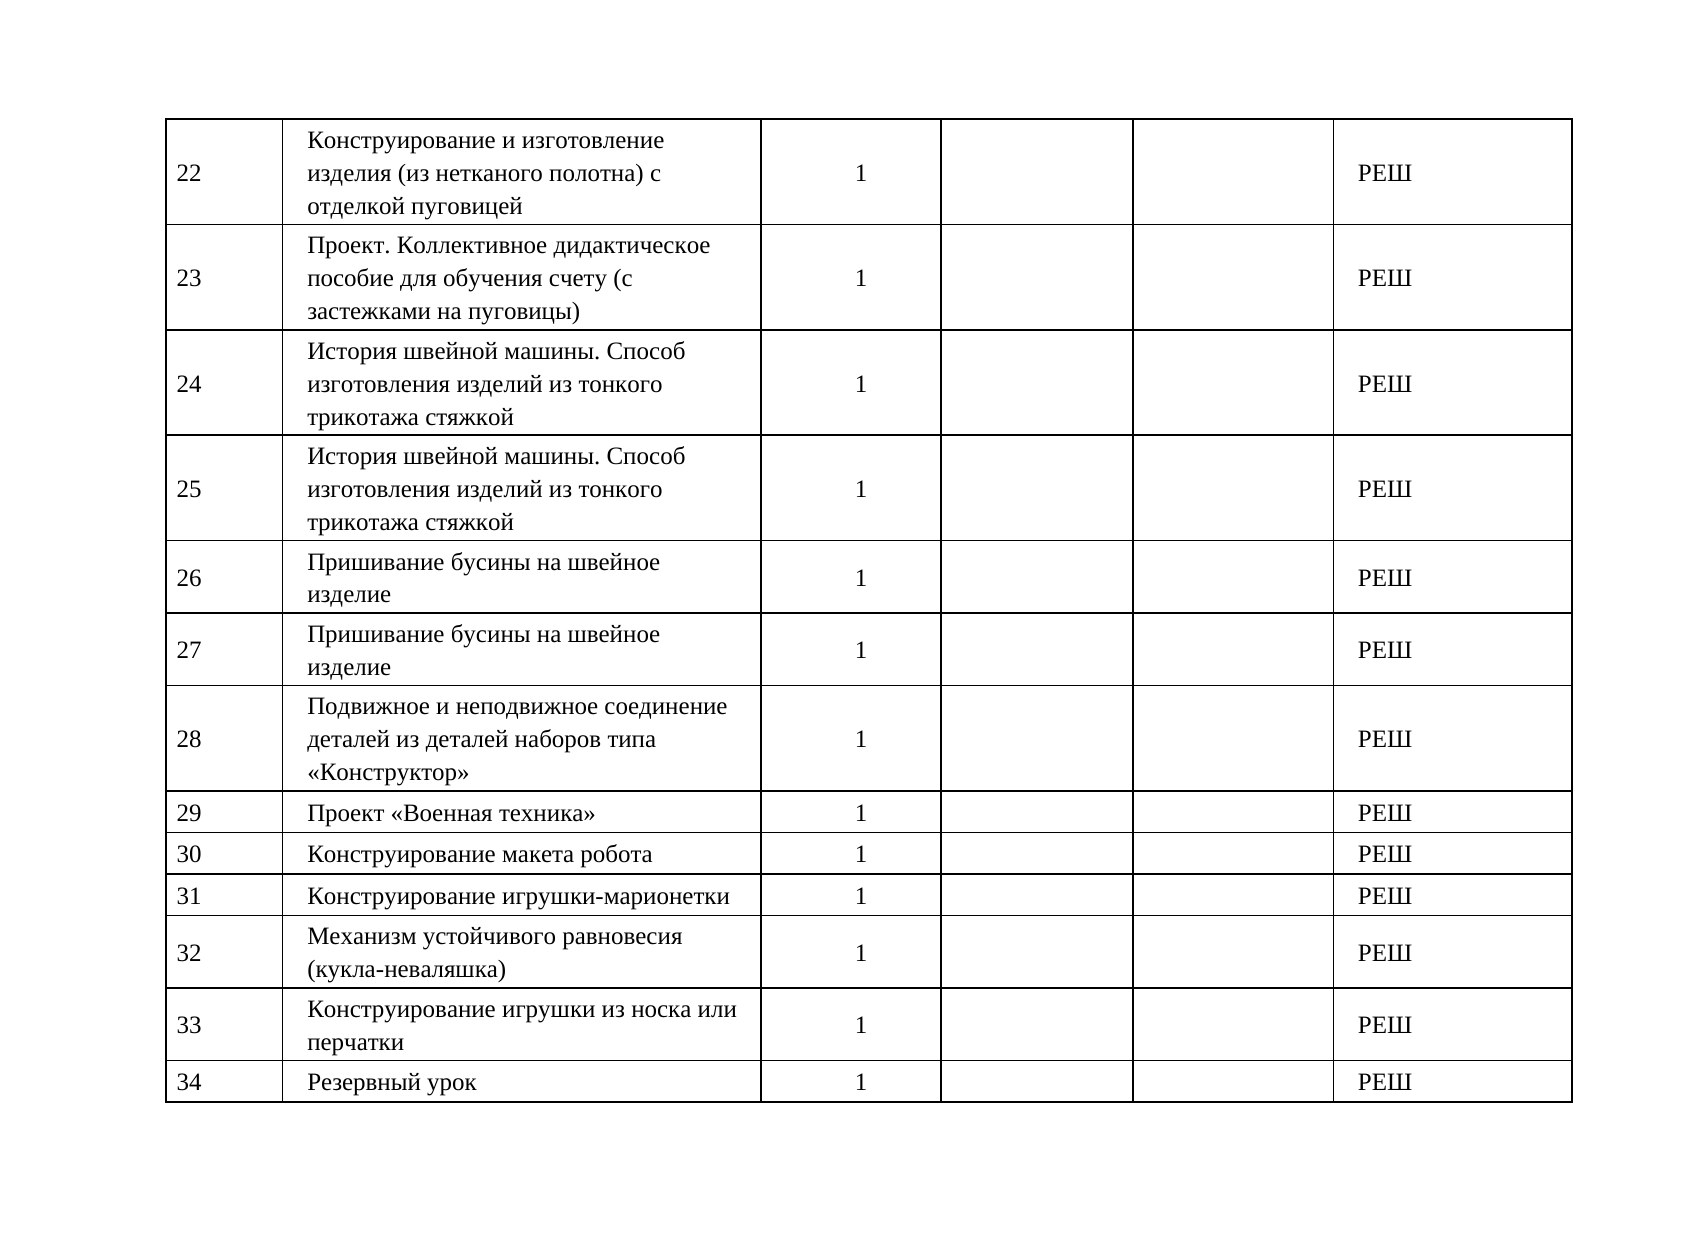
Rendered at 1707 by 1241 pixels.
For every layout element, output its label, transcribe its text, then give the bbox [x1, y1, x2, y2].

table_cell 1 [762, 331, 940, 434]
table_cell [1134, 541, 1333, 612]
table_cell [1134, 833, 1333, 873]
table_cell Механизм устойчивого равновесия (кукла-неваляшка) [283, 916, 760, 987]
table_cell [942, 989, 1132, 1059]
table_cell РЕШ [1334, 225, 1571, 329]
table_cell Конструирование игрушки-марионетки [283, 875, 760, 915]
table_cell [942, 436, 1132, 540]
table_cell [942, 120, 1132, 223]
table_cell [1134, 614, 1333, 684]
table_cell РЕШ [1334, 436, 1571, 540]
table_cell Конструирование и изготовление изделия (из нетканого полотна) с отделкой пуговицей [283, 120, 760, 223]
table_cell 1 [762, 436, 940, 540]
table_cell 1 [762, 1061, 940, 1101]
table_cell 24 [167, 331, 282, 434]
table_cell РЕШ [1334, 1061, 1571, 1101]
table_cell [942, 686, 1132, 790]
table_cell 32 [167, 916, 282, 987]
table_cell РЕШ [1334, 916, 1571, 987]
table_cell 1 [762, 686, 940, 790]
table_cell Резервный урок [283, 1061, 760, 1101]
table_cell [1134, 792, 1333, 832]
table_cell [1134, 436, 1333, 540]
table_cell 22 [167, 120, 282, 223]
table_cell Конструирование игрушки из носка или перчатки [283, 989, 760, 1059]
table_cell [1134, 120, 1333, 223]
table_cell [1134, 875, 1333, 915]
table_cell 1 [762, 875, 940, 915]
table_cell РЕШ [1334, 989, 1571, 1059]
table_cell [942, 875, 1132, 915]
table_cell 1 [762, 989, 940, 1059]
table_cell [1134, 225, 1333, 329]
table_cell Проект. Коллективное дидактическое пособие для обучения счету (с застежками на пуговицы) [283, 225, 760, 329]
table_cell [1134, 1061, 1333, 1101]
table_cell РЕШ [1334, 833, 1571, 873]
table_cell 1 [762, 225, 940, 329]
table_cell [942, 225, 1132, 329]
table_cell История швейной машины. Способ изготовления изделий из тонкого трикотажа стяжкой [283, 331, 760, 434]
table_cell 29 [167, 792, 282, 832]
table_cell [942, 614, 1132, 684]
table_cell [1134, 686, 1333, 790]
table_cell 1 [762, 916, 940, 987]
table_cell Пришивание бусины на швейное изделие [283, 614, 760, 684]
table_cell РЕШ [1334, 541, 1571, 612]
table_cell РЕШ [1334, 792, 1571, 832]
table_cell РЕШ [1334, 875, 1571, 915]
table_cell РЕШ [1334, 120, 1571, 223]
table_cell 30 [167, 833, 282, 873]
table_cell 25 [167, 436, 282, 540]
table_cell Конструирование макета робота [283, 833, 760, 873]
table_cell [942, 1061, 1132, 1101]
table_cell 26 [167, 541, 282, 612]
table_cell [942, 541, 1132, 612]
table_cell 1 [762, 120, 940, 223]
table_cell Проект «Военная техника» [283, 792, 760, 832]
table_cell [942, 331, 1132, 434]
table_cell 23 [167, 225, 282, 329]
table_cell 34 [167, 1061, 282, 1101]
table_cell [942, 916, 1132, 987]
table_cell 28 [167, 686, 282, 790]
table_cell 1 [762, 792, 940, 832]
table_cell 1 [762, 833, 940, 873]
table_cell [942, 833, 1132, 873]
table_cell Пришивание бусины на швейное изделие [283, 541, 760, 612]
table_cell РЕШ [1334, 614, 1571, 684]
table_cell [1134, 989, 1333, 1059]
table_cell 27 [167, 614, 282, 684]
table_cell РЕШ [1334, 686, 1571, 790]
table_cell История швейной машины. Способ изготовления изделий из тонкого трикотажа стяжкой [283, 436, 760, 540]
table_cell 1 [762, 614, 940, 684]
table_cell 33 [167, 989, 282, 1059]
table_cell РЕШ [1334, 331, 1571, 434]
table_cell [1134, 916, 1333, 987]
table_cell [942, 792, 1132, 832]
table_cell Подвижное и неподвижное соединение деталей из деталей наборов типа «Конструктор» [283, 686, 760, 790]
table_cell 1 [762, 541, 940, 612]
table_cell [1134, 331, 1333, 434]
table_cell 31 [167, 875, 282, 915]
